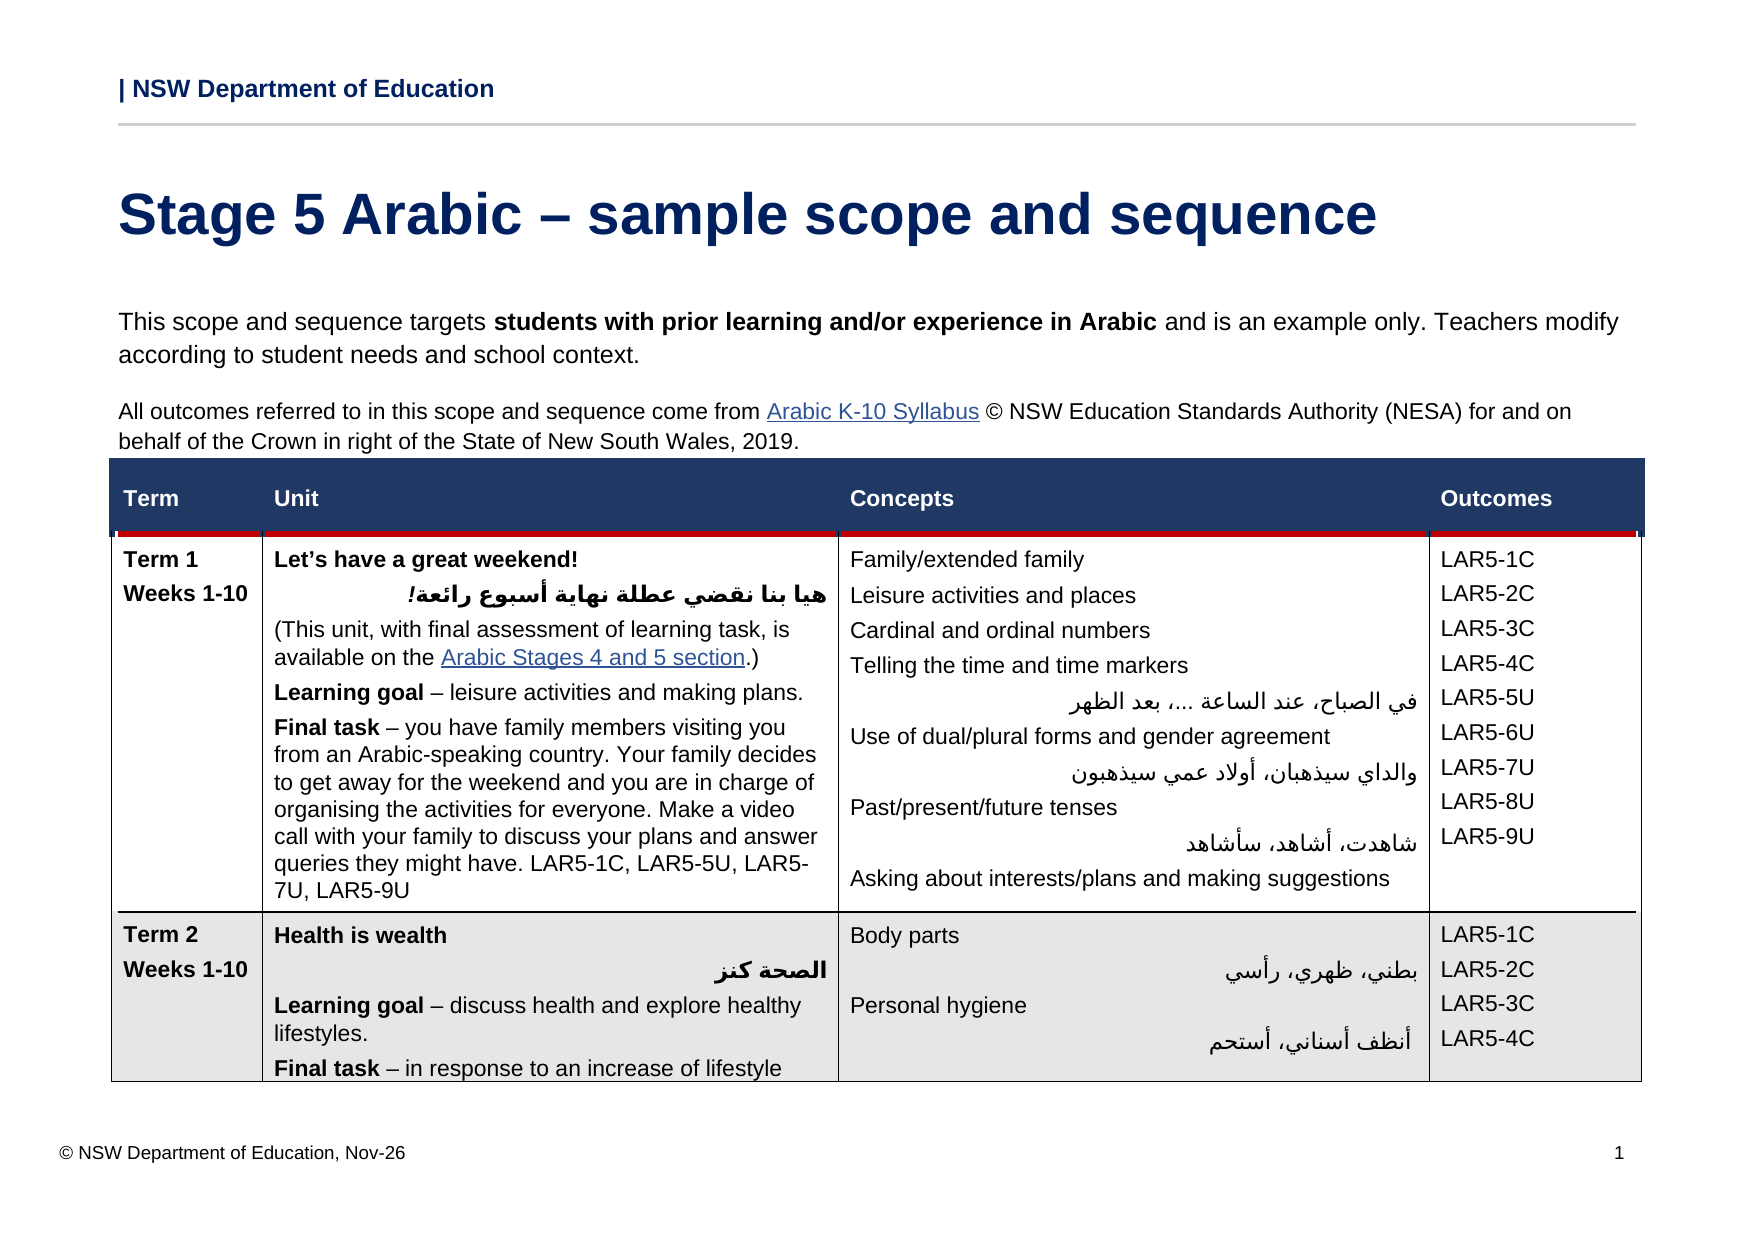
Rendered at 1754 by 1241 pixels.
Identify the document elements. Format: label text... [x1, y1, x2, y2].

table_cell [263, 913, 838, 1081]
table_cell Term 2 Weeks 1-10 [112, 911, 262, 1081]
table_cell Family/extended family Leisure activities and places Cardinal and ordinal numbers Telling the time and time markers في الصباح، عند الساعة ...، بعد الظهر Use of dual/plural forms and gender agreement والداي سيذهبان، أولاد عمي سيذهبون Past/present/future tenses شاهدت، أشاهد، سأشاهد Asking about interests/plans and making suggestions [839, 537, 1429, 911]
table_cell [839, 913, 1429, 1081]
table_header Unit [266, 465, 835, 531]
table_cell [1430, 911, 1641, 1081]
table_header Outcomes [1432, 465, 1638, 531]
table_cell LAR5-1C LAR5-2C LAR5-3C LAR5-4C LAR5-5U LAR5-6U LAR5-7U LAR5-8U LAR5-9U [1430, 531, 1641, 911]
text All outcomes referred to in this scope and sequence come from Arabic K-10 Syllabus © NSW Education Standards Authority (NESA) for and on behalf of the Crown in right of the State of New South Wales, 2019. [118, 398, 1636, 454]
table_cell Let’s have a great weekend! هيا بنا نقضي عطلة نهاية أسبوع رائعة! (This unit, with final assessment of learning task, is available on the Arabic Stages 4 and 5 section.) Learning goal – leisure activities and making plans. Final task – you have family members visiting you from an Arabic-speaking country. Your family decides to get away for the weekend and you are in charge of organising the activities for everyone. Make a video call with your family to discuss your plans and answer queries they might have. LAR5-1C, LAR5-5U, LAR5-7U, LAR5-9U [263, 537, 838, 911]
text This scope and sequence targets students with prior learning and/or experience in Arabic and is an example only. Teachers modify according to student needs and school context. [118, 307, 1636, 369]
table_header Term [115, 465, 260, 531]
table_header Concepts [842, 465, 1426, 531]
table_cell Term 1 Weeks 1-10 [112, 531, 262, 911]
title Stage 5 Arabic – sample scope and sequence [118, 180, 1636, 247]
